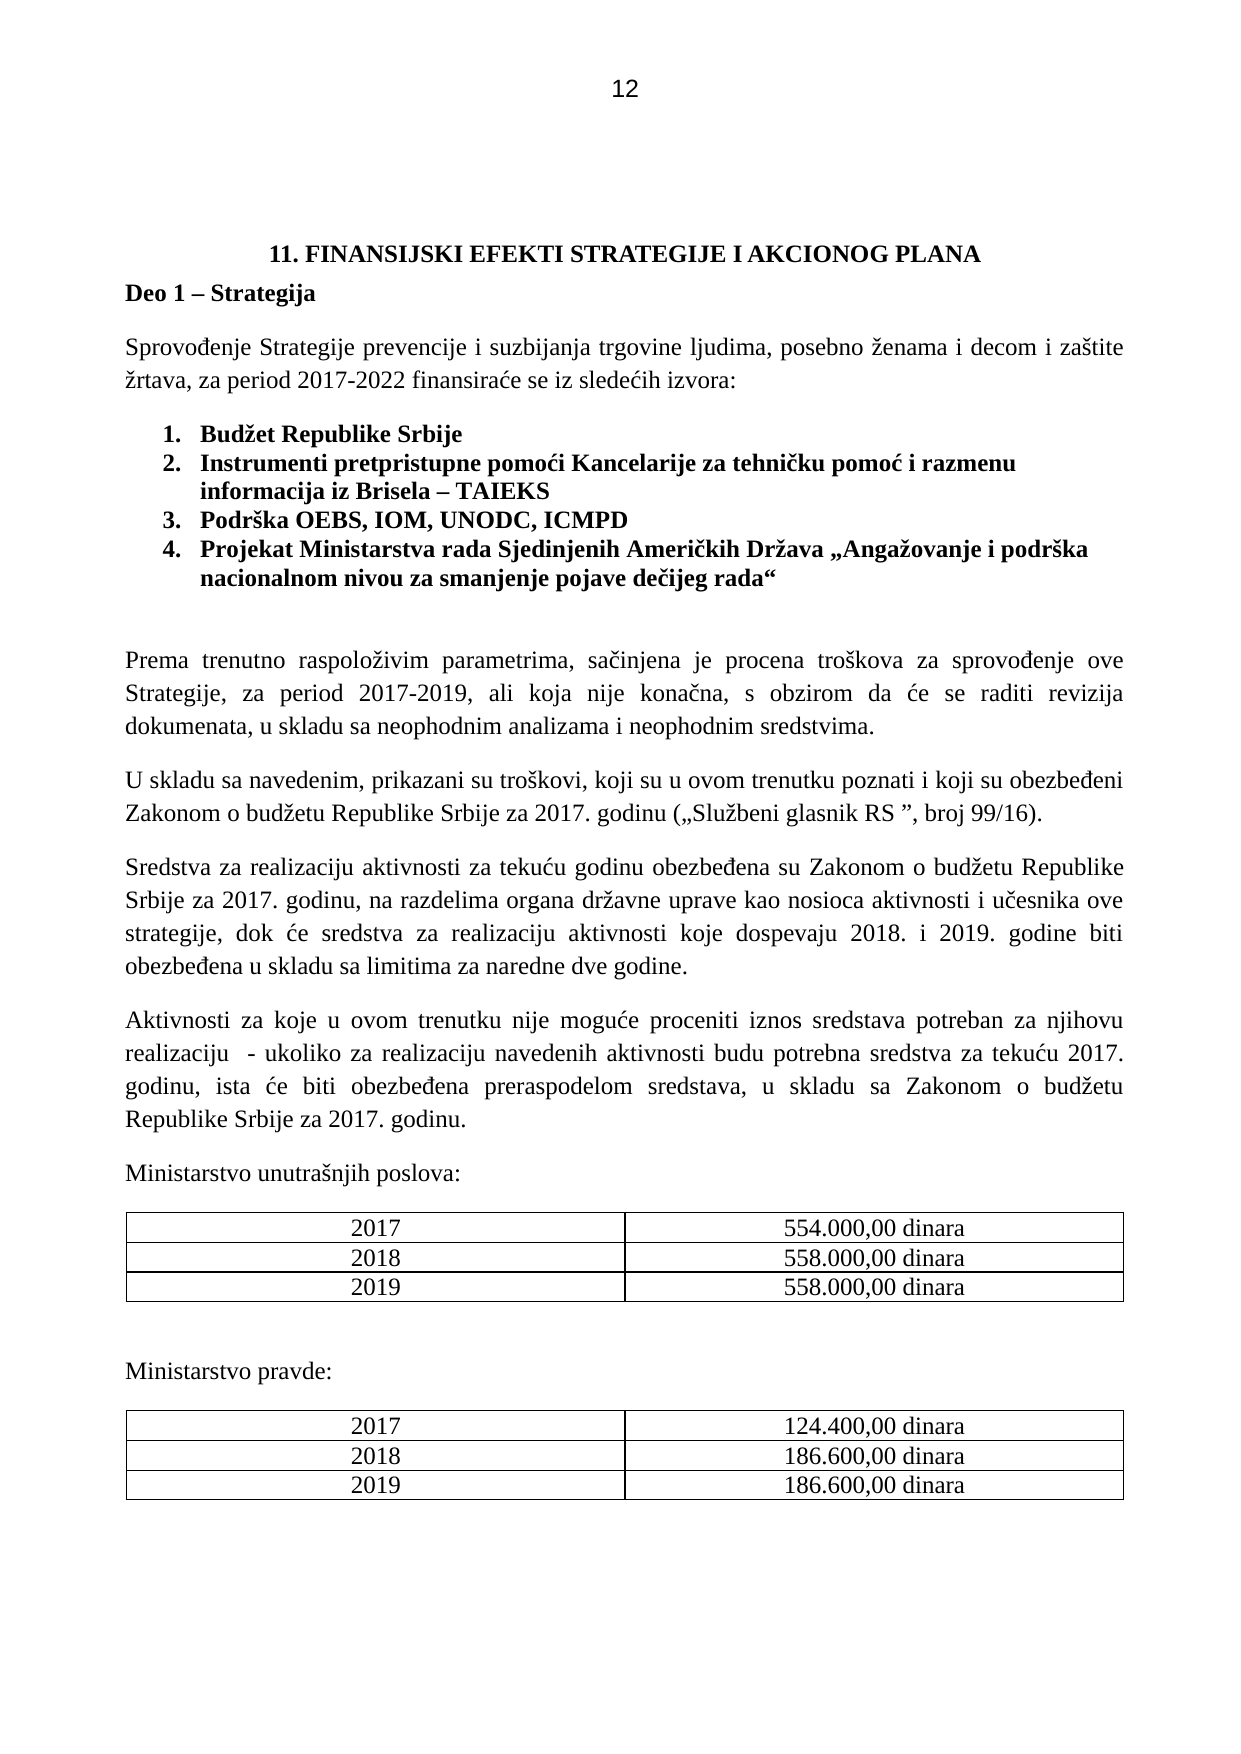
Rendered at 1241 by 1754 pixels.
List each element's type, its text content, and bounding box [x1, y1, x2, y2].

table_cell 186.600,00 dinara [626, 1441, 1123, 1469]
list Instrumenti pretpristupne pomoći Kancelarije za tehničku pomoć i razmenu informacija iz Brisela – TAIEKS [162, 448, 1125, 505]
table_cell 2018 [127, 1243, 624, 1271]
subtitle 11. FINANSIJSKI EFEKTI STRATEGIJE I AKCIONOG PLANA [125, 239, 1125, 268]
table_header 124.400,00 dinara [626, 1411, 1123, 1440]
table_cell 558.000,00 dinara [626, 1243, 1123, 1271]
text Sredstva za realizaciju aktivnosti za tekuću godinu obezbeđena su Zakonom o budžetu Republike Srbije za 2017. godinu, na razdelima organa državne uprave kao nosioca aktivnosti i učesnika ove strategije, dok će sredstva za realizaciju aktivnosti koje dospevaju 2018. i 2019. godine biti obezbeđena u skladu sa limitima za naredne dve godine. [125, 852, 1125, 980]
table_header 554.000,00 dinara [626, 1213, 1123, 1242]
text Aktivnosti za koje u ovom trenutku nije moguće proceniti iznos sredstava potreban za njihovu realizaciju - ukoliko za realizaciju navedenih aktivnosti budu potrebna sredstva za tekuću 2017. godinu, ista će biti obezbeđena preraspodelom sredstava, u skladu sa Zakonom o budžetu Republike Srbije za 2017. godinu. [125, 1005, 1125, 1133]
list Budžet Republike Srbije [162, 419, 1125, 448]
text U skladu sa navedenim, prikazani su troškovi, koji su u ovom trenutku poznati i koji su obezbeđeni Zakonom o budžetu Republike Srbije za 2017. godinu („Službeni glasnik RS ”, broj 99/16). [125, 765, 1125, 827]
table_cell 186.600,00 dinara [626, 1471, 1123, 1499]
table_cell 2019 [127, 1273, 624, 1301]
list Podrška OEBS, IOM, UNODC, ICMPD [162, 505, 1125, 534]
table_cell 2019 [127, 1471, 624, 1499]
text Deo 1 – Strategija [125, 278, 1125, 307]
table_cell 2018 [127, 1441, 624, 1469]
table_cell 558.000,00 dinara [626, 1273, 1123, 1301]
text Ministarstvo pravde: [125, 1356, 1125, 1385]
text Ministarstvo unutrašnjih poslova: [125, 1158, 1125, 1187]
text Prema trenutno raspoloživim parametrima, sačinjena je procena troškova za sprovođenje ove Strategije, za period 2017-2019, ali koja nije konačna, s obzirom da će se raditi revizija dokumenata, u skladu sa neophodnim analizama i neophodnim sredstvima. [125, 645, 1125, 740]
table_header 2017 [127, 1213, 624, 1242]
text Sprovođenje Strategije prevencije i suzbijanja trgovine ljudima, posebno ženama i decom i zaštite žrtava, za period 2017-2022 finansiraće se iz sledećih izvora: [125, 332, 1125, 394]
table_header 2017 [127, 1411, 624, 1440]
list Projekat Ministarstva rada Sjedinjenih Američkih Država „Angažovanje i podrška nacionalnom nivou za smanjenje pojave dečijeg rada“ [162, 534, 1125, 591]
